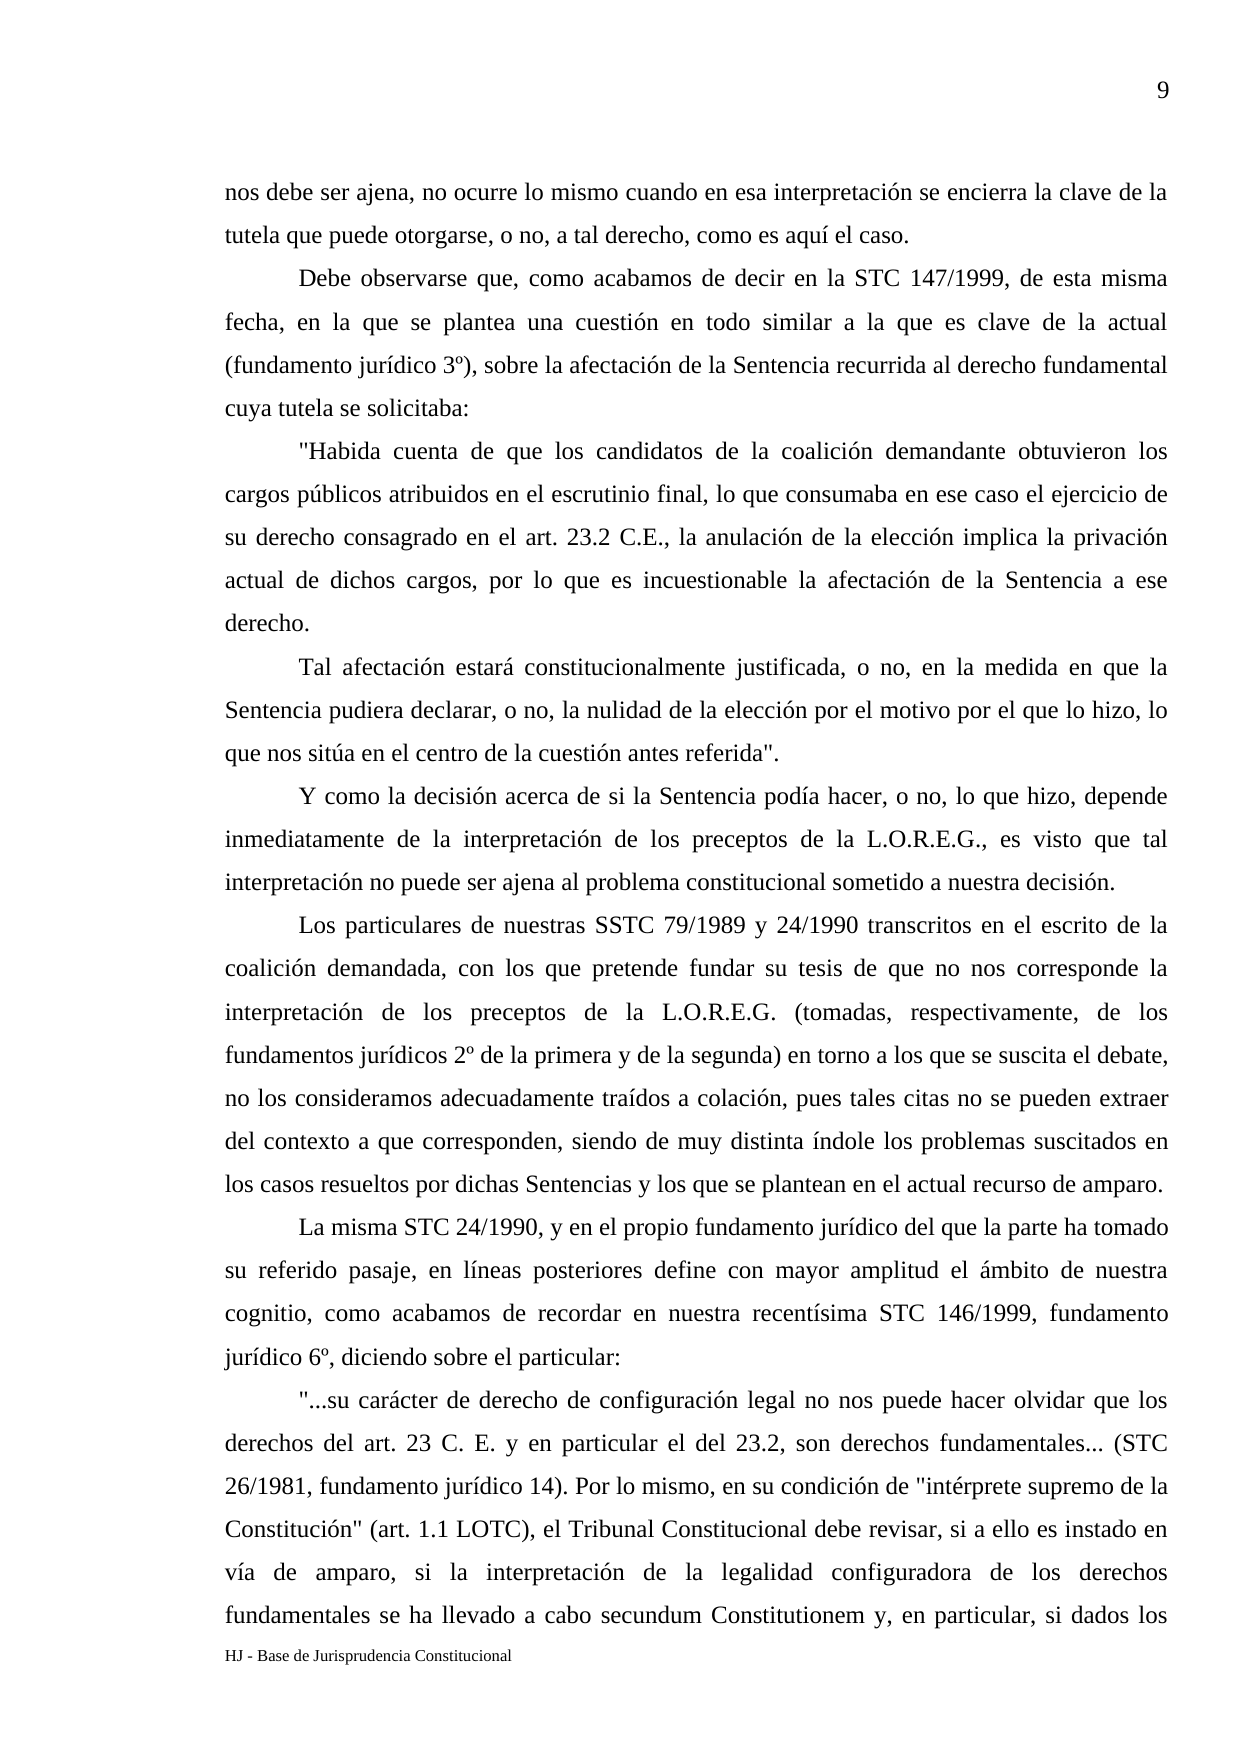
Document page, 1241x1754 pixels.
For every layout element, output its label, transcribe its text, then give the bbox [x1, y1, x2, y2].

text Debe observarse que, como acabamos de decir en la STC 147/1999, de esta misma fecha, en la que se plantea una cuestión en todo similar a la que es clave de la actual (fundamento jurídico 3º), sobre la afectación de la Sentencia recurrida al derecho fundamental cuya tutela se solicitaba: [224, 263, 1169, 422]
text Los particulares de nuestras SSTC 79/1989 y 24/1990 transcritos en el escrito de la coalición demandada, con los que pretende fundar su tesis de que no nos corresponde la interpretación de los preceptos de la L.O.R.E.G. (tomadas, respectivamente, de los fundamentos jurídicos 2º de la primera y de la segunda) en torno a los que se suscita el debate, no los consideramos adecuadamente traídos a colación, pues tales citas no se pueden extraer del contexto a que corresponden, siendo de muy distinta índole los problemas suscitados en los casos resueltos por dichas Sentencias y los que se plantean en el actual recurso de amparo. [224, 910, 1169, 1198]
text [224, 1385, 1169, 1629]
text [224, 177, 1169, 249]
text "Habida cuenta de que los candidatos de la coalición demandante obtuvieron los cargos públicos atribuidos en el escrutinio final, lo que consumaba en ese caso el ejercicio de su derecho consagrado en el art. 23.2 C.E., la anulación de la elección implica la privación actual de dichos cargos, por lo que es incuestionable la afectación de la Sentencia a ese derecho. [224, 436, 1169, 637]
text La misma STC 24/1990, y en el propio fundamento jurídico del que la parte ha tomado su referido pasaje, en líneas posteriores define con mayor amplitud el ámbito de nuestra cognitio, como acabamos de recordar en nuestra recentísima STC 146/1999, fundamento jurídico 6º, diciendo sobre el particular: [224, 1212, 1169, 1370]
text Y como la decisión acerca de si la Sentencia podía hacer, o no, lo que hizo, depende inmediatamente de la interpretación de los preceptos de la L.O.R.E.G., es visto que tal interpretación no puede ser ajena al problema constitucional sometido a nuestra decisión. [224, 781, 1169, 896]
text Tal afectación estará constitucionalmente justificada, o no, en la medida en que la Sentencia pudiera declarar, o no, la nulidad de la elección por el motivo por el que lo hizo, lo que nos sitúa en el centro de la cuestión antes referida". [224, 652, 1169, 767]
